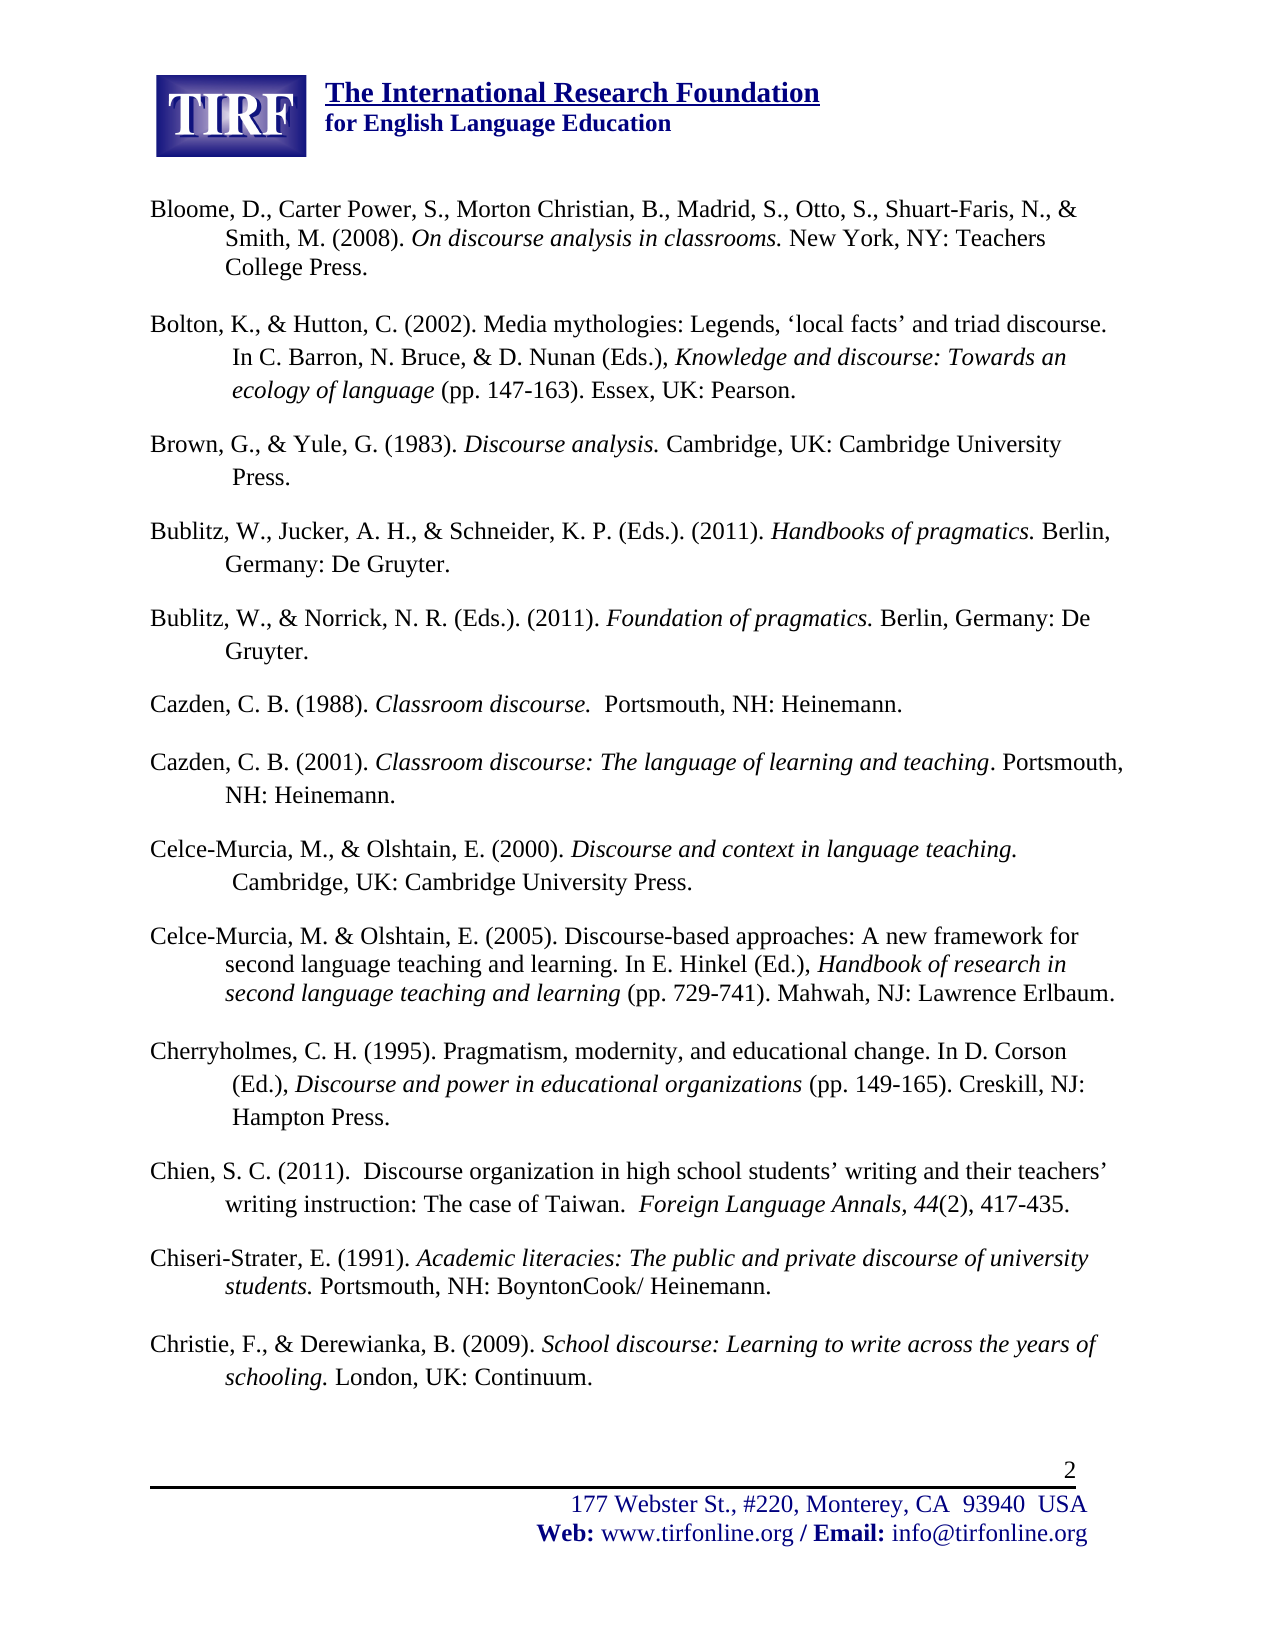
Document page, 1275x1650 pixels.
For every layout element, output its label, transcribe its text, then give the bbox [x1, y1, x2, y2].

text Christie, F., & Derewianka, B. (2009). School discourse: Learning to write across the years of schooling. London, UK: Continuum. [150, 1329, 1125, 1391]
text Bublitz, W., & Norrick, N. R. (Eds.). (2011). Foundation of pragmatics. Berlin, Germany: De Gruyter. [150, 603, 1125, 664]
text Bolton, K., & Hutton, C. (2002). Media mythologies: Legends, ‘local facts’ and triad discourse. In C. Barron, N. Bruce, & D. Nunan (Eds.), Knowledge and discourse: Towards an ecology of language (pp. 147-163). Essex, UK: Pearson. [150, 309, 1125, 404]
text Bublitz, W., Jucker, A. H., & Schneider, K. P. (Eds.). (2011). Handbooks of pragmatics. Berlin, Germany: De Gruyter. [150, 516, 1125, 578]
text Cherryholmes, C. H. (1995). Pragmatism, modernity, and educational change. In D. Corson (Ed.), Discourse and power in educational organizations (pp. 149-165). Creskill, NJ: Hampton Press. [150, 1036, 1125, 1131]
text Cazden, C. B. (1988). Classroom discourse. Portsmouth, NH: Heinemann. [150, 689, 1125, 718]
text Cazden, C. B. (2001). Classroom discourse: The language of learning and teaching. Portsmouth, NH: Heinemann. [150, 747, 1125, 809]
picture [156, 75, 307, 157]
text Celce-Murcia, M. & Olshtain, E. (2005). Discourse-based approaches: A new framework for second language teaching and learning. In E. Hinkel (Ed.), Handbook of research in second language teaching and learning (pp. 729-741). Mahwah, NJ: Lawrence Erlbaum. [150, 921, 1125, 1007]
text Brown, G., & Yule, G. (1983). Discourse analysis. Cambridge, UK: Cambridge University Press. [150, 429, 1125, 491]
text Chien, S. C. (2011). Discourse organization in high school students’ writing and their teachers’ writing instruction: The case of Taiwan. Foreign Language Annals, 44(2), 417-435. [150, 1156, 1125, 1217]
text Chiseri-Strater, E. (1991). Academic literacies: The public and private discourse of university students. Portsmouth, NH: BoyntonCook/ Heinemann. [150, 1243, 1125, 1300]
text Celce-Murcia, M., & Olshtain, E. (2000). Discourse and context in language teaching. Cambridge, UK: Cambridge University Press. [150, 834, 1125, 896]
text Bloome, D., Carter Power, S., Morton Christian, B., Madrid, S., Otto, S., Shuart-Faris, N., & Smith, M. (2008). On discourse analysis in classrooms. New York, NY: Teachers College Press. [150, 194, 1125, 280]
